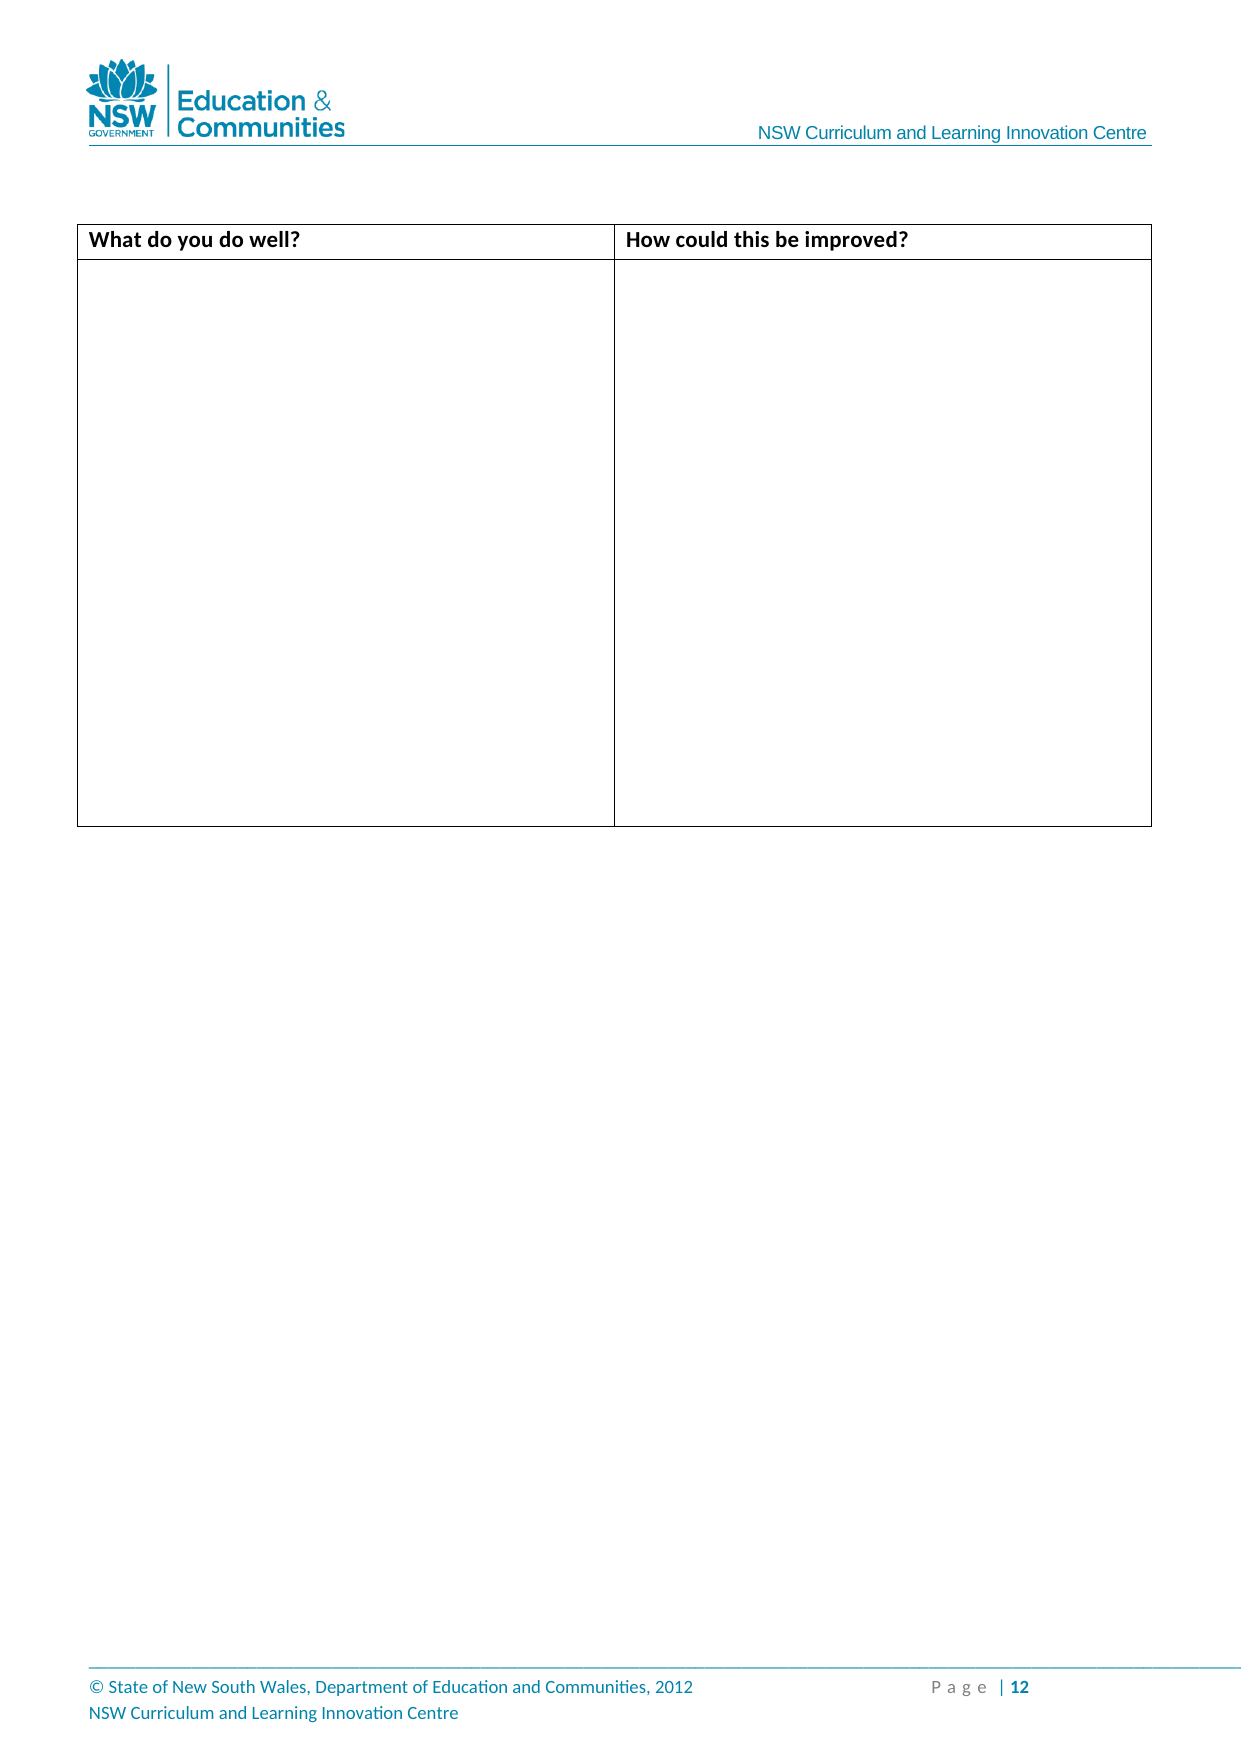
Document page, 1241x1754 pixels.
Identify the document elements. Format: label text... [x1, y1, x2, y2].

picture [252, 126, 257, 137]
picture [243, 126, 248, 137]
picture [86, 59, 120, 88]
table_cell What do you do well? [78, 225, 614, 259]
picture [201, 126, 208, 133]
table_cell [615, 260, 1151, 826]
picture [284, 126, 289, 137]
table_cell [78, 260, 614, 826]
picture [218, 126, 223, 137]
picture [86, 59, 345, 137]
picture [227, 126, 232, 137]
table_cell How could this be improved? [615, 225, 1151, 259]
picture [89, 1680, 102, 1693]
